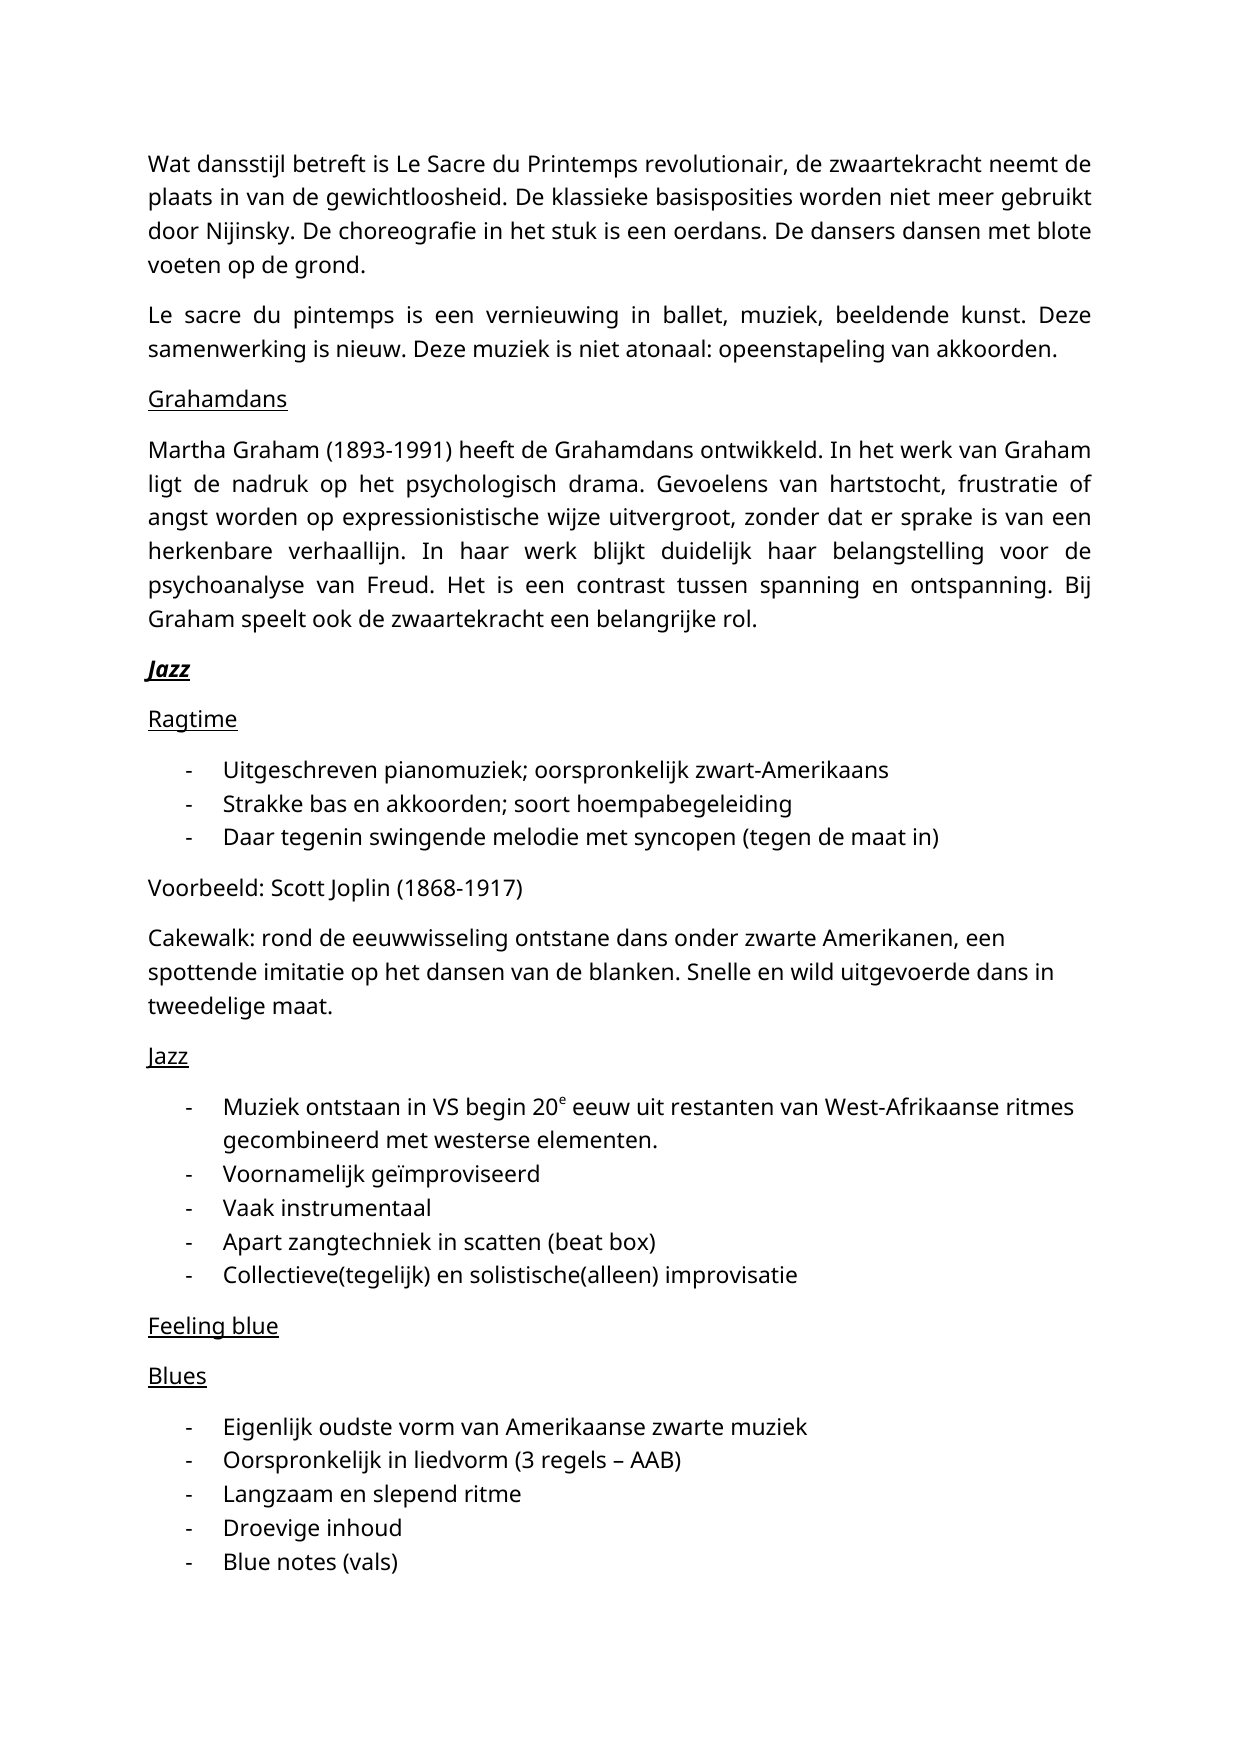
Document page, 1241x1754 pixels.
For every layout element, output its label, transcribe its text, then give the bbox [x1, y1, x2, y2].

text Jazz [148, 1040, 1093, 1071]
text Jazz [148, 653, 1093, 684]
list Collectieve(tegelijk) en solistische(alleen) improvisatie [185, 1259, 1093, 1291]
text Grahamdans [148, 383, 1093, 415]
list Eigenlijk oudste vorm van Amerikaanse zwarte muziek [185, 1411, 1093, 1442]
list Blue notes (vals) [185, 1546, 1093, 1577]
text Wat dansstijl betreft is Le Sacre du Printemps revolutionair, de zwaartekracht neemt de plaats in van de gewichtloosheid. De klassieke basisposities worden niet meer gebruikt door Nijinsky. De choreografie in het stuk is een oerdans. De dansers dansen met blote voeten op de grond. [148, 148, 1093, 280]
text Voorbeeld: Scott Joplin (1868-1917) [148, 872, 1093, 903]
list Voornamelijk geïmproviseerd [185, 1158, 1093, 1189]
list Vaak instrumentaal [185, 1192, 1093, 1223]
text Feeling blue [148, 1310, 1093, 1341]
list Muziek ontstaan in VS begin 20e eeuw uit restanten van West-Afrikaanse ritmes gecombineerd met westerse elementen. [185, 1091, 1093, 1156]
list Strakke bas en akkoorden; soort hoempabegeleiding [185, 788, 1093, 819]
text Le sacre du pintemps is een vernieuwing in ballet, muziek, beeldende kunst. Deze samenwerking is nieuw. Deze muziek is niet atonaal: opeenstapeling van akkoorden. [148, 299, 1093, 364]
list Daar tegenin swingende melodie met syncopen (tegen de maat in) [185, 821, 1093, 853]
list Uitgeschreven pianomuziek; oorspronkelijk zwart-Amerikaans [185, 754, 1093, 785]
text Blues [148, 1360, 1093, 1391]
text Martha Graham (1893-1991) heeft de Grahamdans ontwikkeld. In het werk van Graham ligt de nadruk op het psychologisch drama. Gevoelens van hartstocht, frustratie of angst worden op expressionistische wijze uitvergroot, zonder dat er sprake is van een herkenbare verhaallijn. In haar werk blijkt duidelijk haar belangstelling voor de psychoanalyse van Freud. Het is een contrast tussen spanning en ontspanning. Bij Graham speelt ook de zwaartekracht een belangrijke rol. [148, 434, 1093, 634]
list Langzaam en slepend ritme [185, 1478, 1093, 1509]
list Droevige inhoud [185, 1512, 1093, 1543]
text Ragtime [148, 703, 1093, 735]
list Apart zangtechniek in scatten (beat box) [185, 1226, 1093, 1257]
list Oorspronkelijk in liedvorm (3 regels – AAB) [185, 1444, 1093, 1476]
text Cakewalk: rond de eeuwwisseling ontstane dans onder zwarte Amerikanen, een spottende imitatie op het dansen van de blanken. Snelle en wild uitgevoerde dans in tweedelige maat. [148, 922, 1093, 1021]
